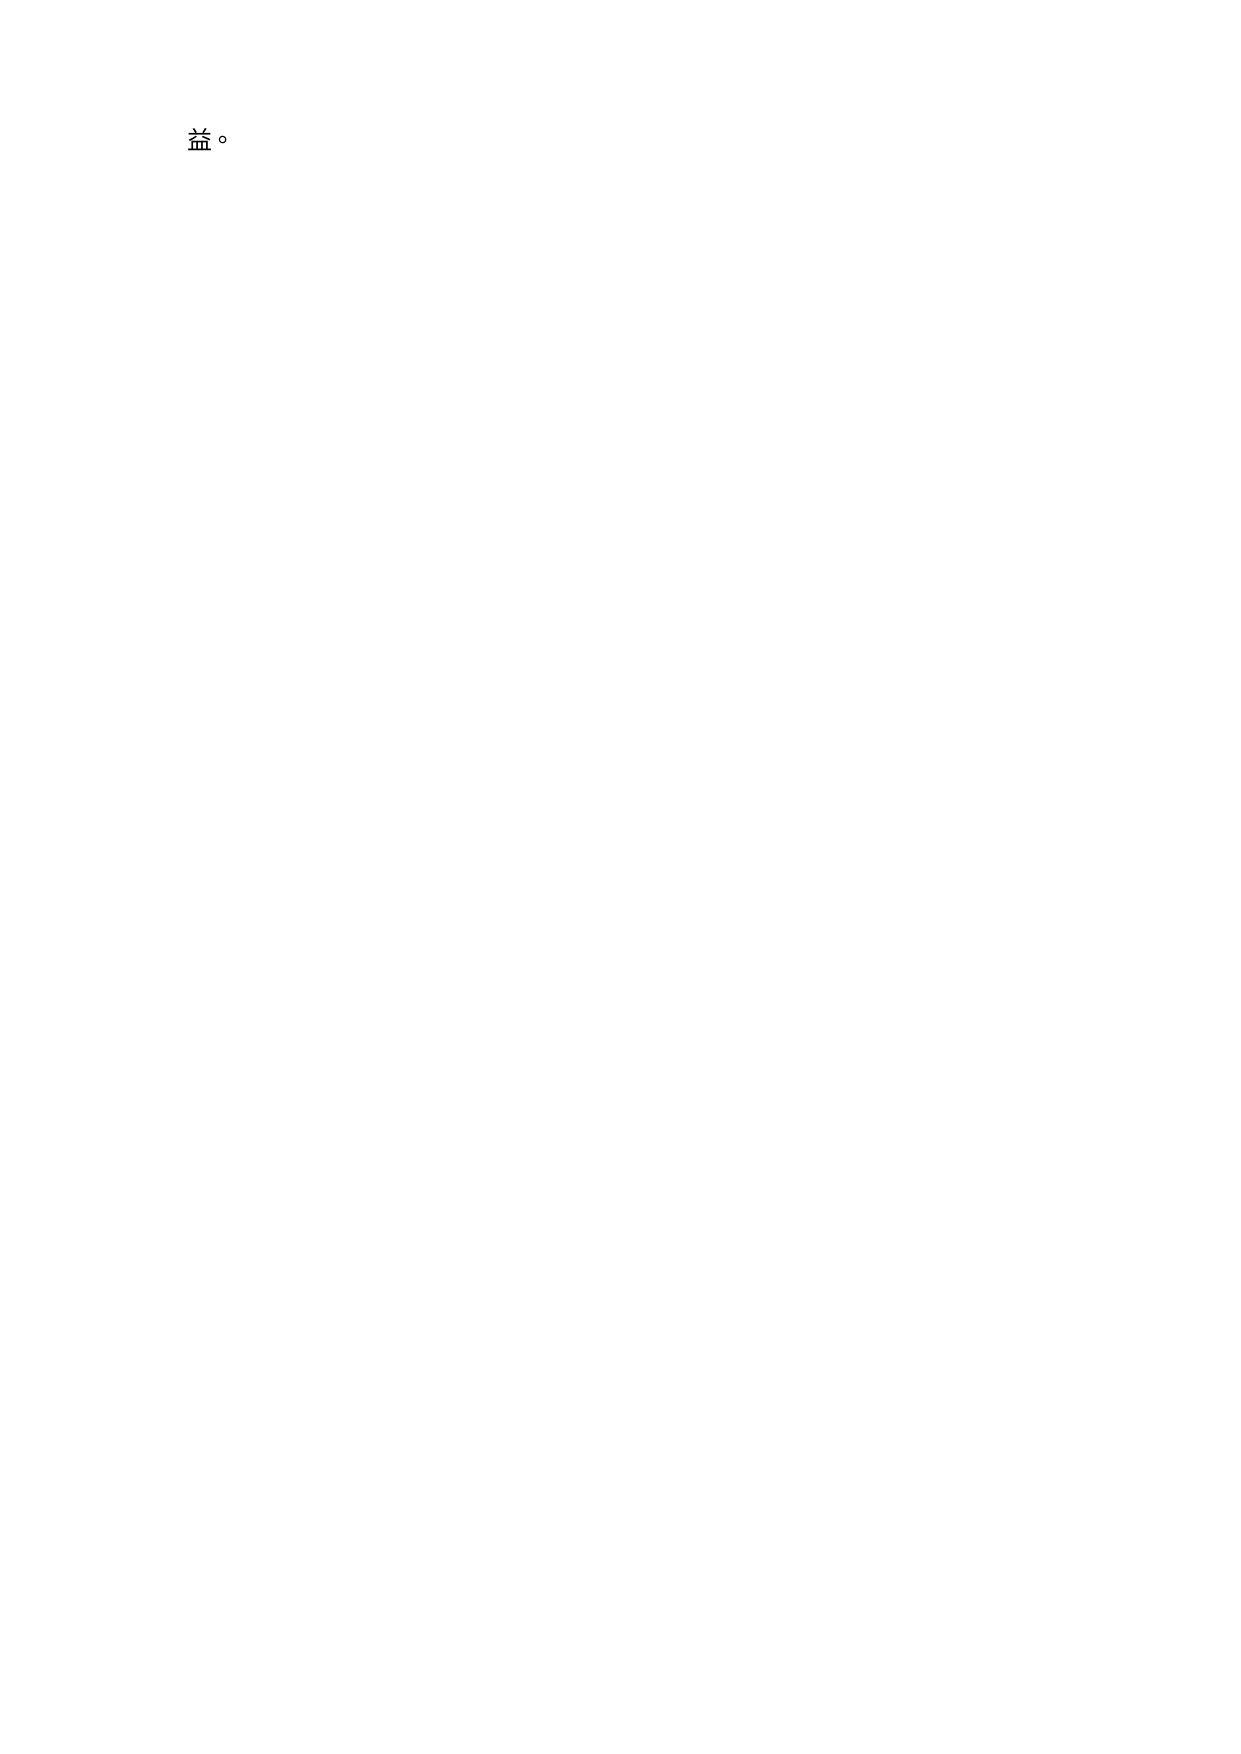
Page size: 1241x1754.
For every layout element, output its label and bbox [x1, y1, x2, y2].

text [187, 122, 1053, 156]
